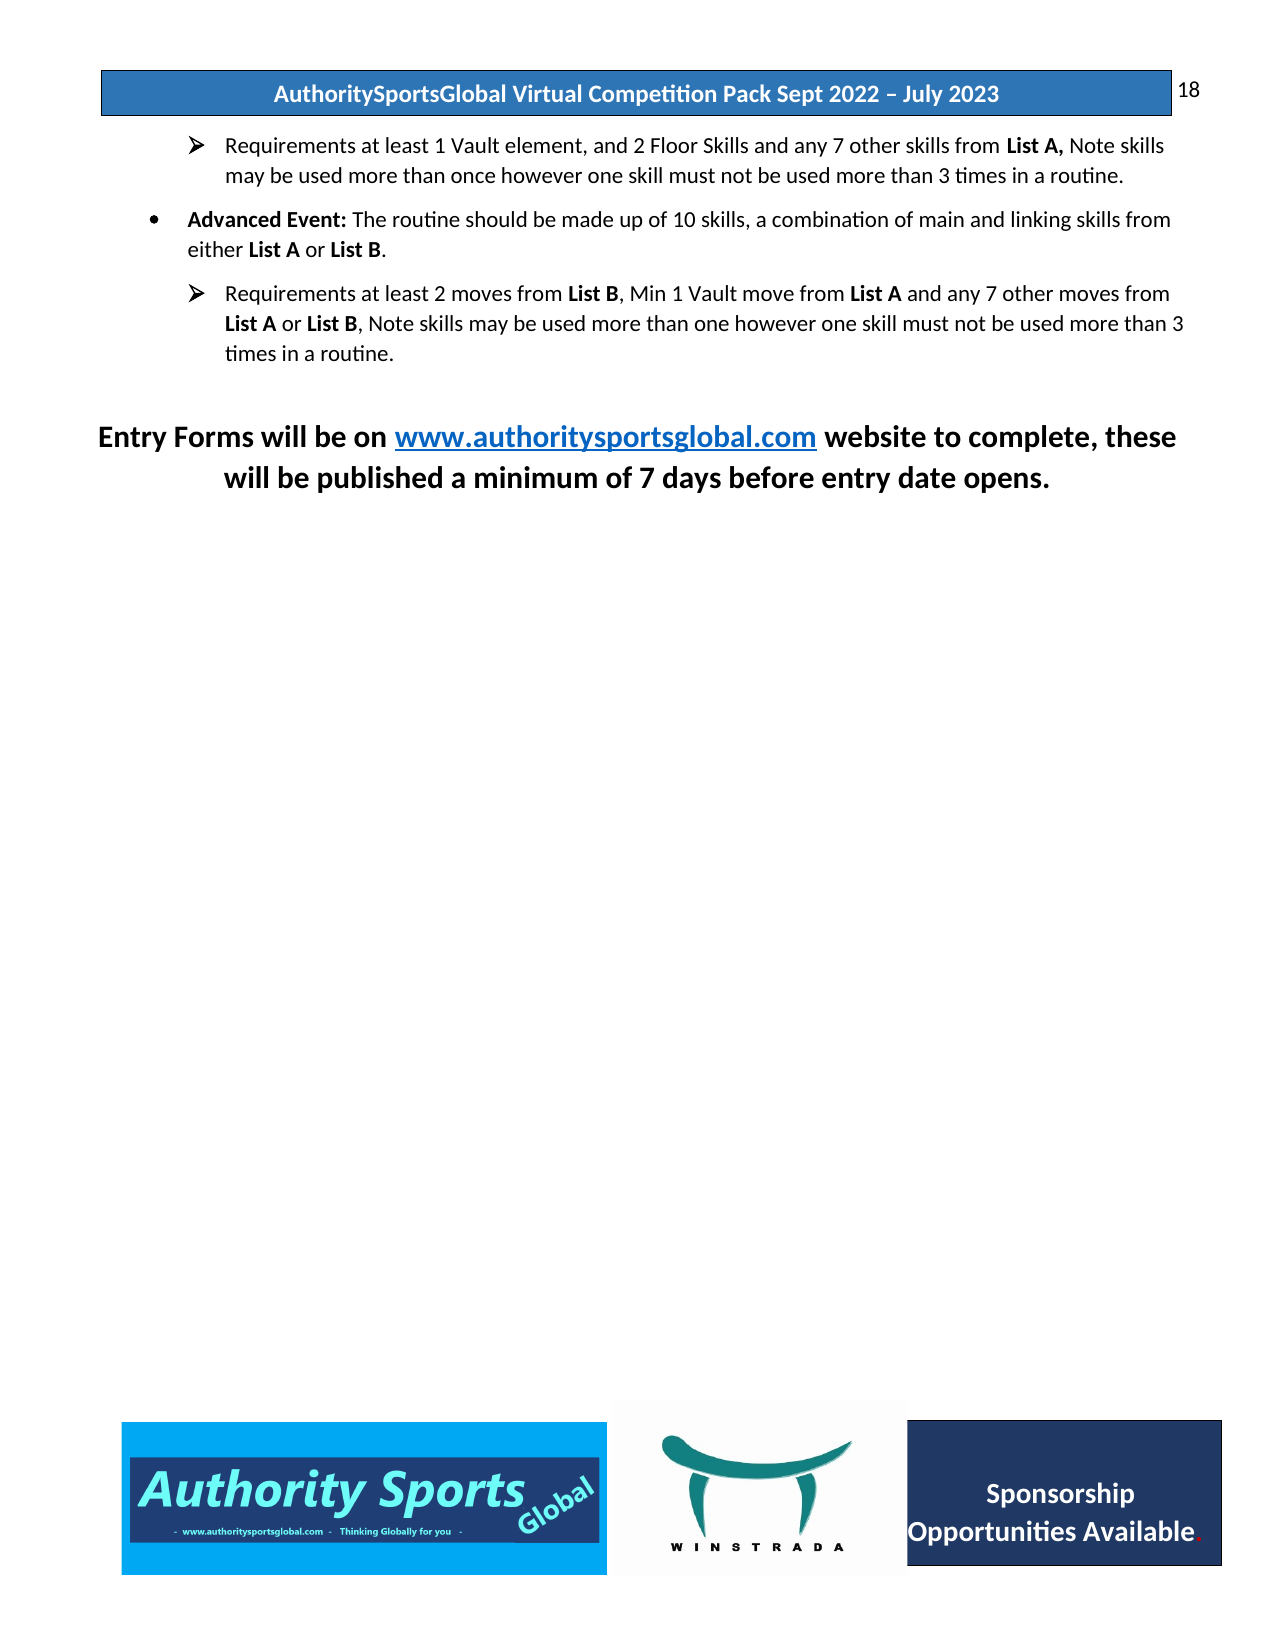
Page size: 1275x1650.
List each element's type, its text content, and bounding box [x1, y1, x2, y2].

list Requirements at least 2 moves from List B, Min 1 Vault move from List A and any 7 other moves from List A or List B, Note skills may be used more than one however one skill must not be used more than 3 times in a routine. [187, 279, 1200, 368]
text Entry Forms will be on www.authoritysportsglobal.com website to complete, these will be published a minimum of 7 days before entry date opens. [75, 417, 1200, 496]
picture [612, 1401, 908, 1575]
list Requirements at least 1 Vault element, and 2 Floor Skills and any 7 other skills from List A, Note skills may be used more than once however one skill must not be used more than 3 times in a routine. [187, 131, 1200, 189]
picture [131, 1458, 599, 1542]
list Advanced Event: The routine should be made up of 10 skills, a combination of main and linking skills from either List A or List B. [150, 205, 1200, 263]
